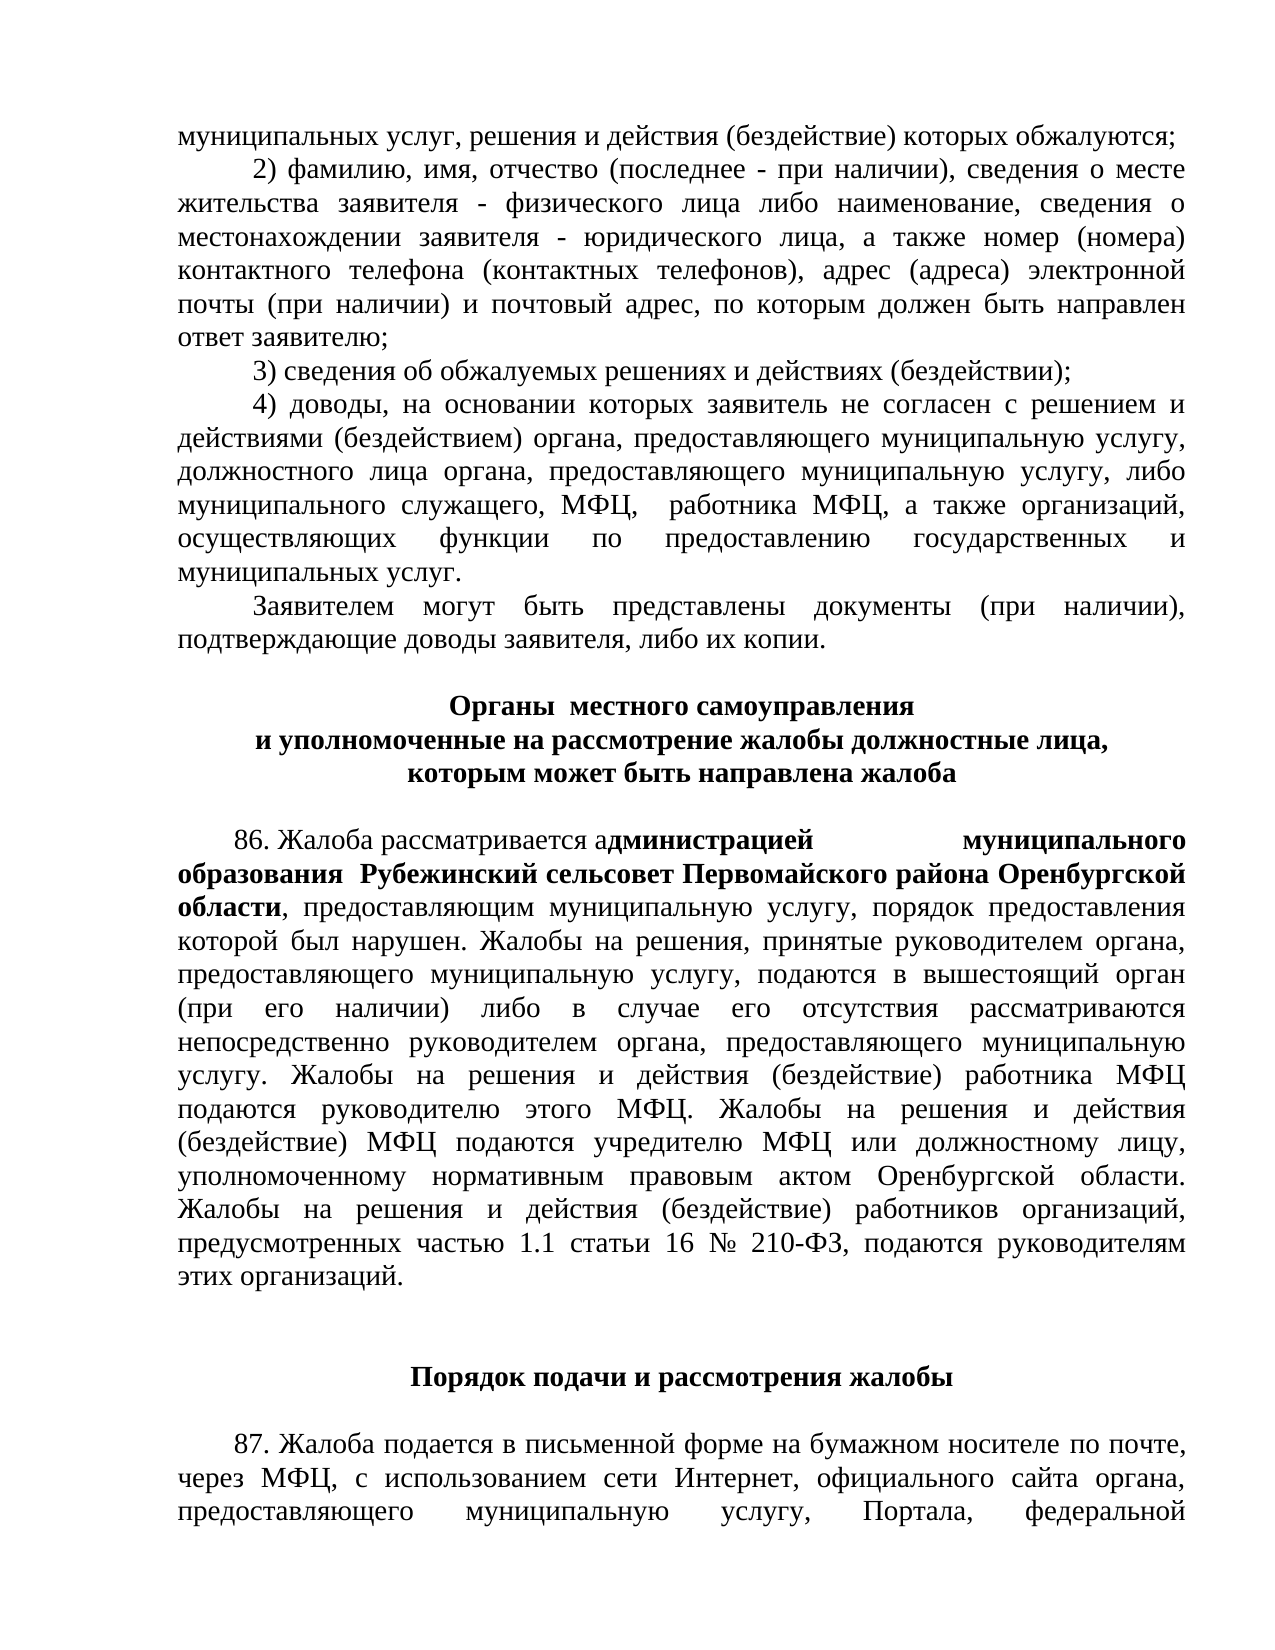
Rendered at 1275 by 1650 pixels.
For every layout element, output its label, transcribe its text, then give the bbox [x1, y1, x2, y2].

text которым может быть направлена жалоба [177, 755, 1186, 789]
text Заявителем могут быть представлены документы (при наличии), подтверждающие доводы заявителя, либо их копии. [177, 588, 1186, 655]
text 86. Жалоба рассматривается администрацией муниципального образования Рубежинский сельсовет Первомайского района Оренбургской области, предоставляющим муниципальную услугу, порядок предоставления которой был нарушен. Жалобы на решения, принятые руководителем органа, предоставляющего муниципальную услугу, подаются в вышестоящий орган (при его наличии) либо в случае его отсутствия рассматриваются непосредственно руководителем органа, предоставляющего муниципальную услугу. Жалобы на решения и действия (бездействие) работника МФЦ подаются руководителю этого МФЦ. Жалобы на решения и действия (бездействие) МФЦ подаются учредителю МФЦ или должностному лицу, уполномоченному нормативным правовым актом Оренбургской области. Жалобы на решения и действия (бездействие) работников организаций, предусмотренных частью 1.1 статьи 16 № 210-ФЗ, подаются руководителям этих организаций. [177, 822, 1186, 1292]
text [177, 1426, 1186, 1527]
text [177, 118, 1186, 152]
text Органы местного самоуправления и уполномоченные на рассмотрение жалобы должностные лица, [177, 688, 1186, 755]
text Порядок подачи и рассмотрения жалобы [177, 1359, 1186, 1393]
text 3) сведения об обжалуемых решениях и действиях (бездействии); [177, 353, 1186, 386]
text 2) фамилию, имя, отчество (последнее - при наличии), сведения о месте жительства заявителя - физического лица либо наименование, сведения о местонахождении заявителя - юридического лица, а также номер (номера) контактного телефона (контактных телефонов), адрес (адреса) электронной почты (при наличии) и почтовый адрес, по которым должен быть направлен ответ заявителю; [177, 152, 1186, 353]
text 4) доводы, на основании которых заявитель не согласен с решением и действиями (бездействием) органа, предоставляющего муниципальную услугу, должностного лица органа, предоставляющего муниципальную услугу, либо муниципального служащего, МФЦ, работника МФЦ, а также организаций, осуществляющих функции по предоставлению государственных и муниципальных услуг. [177, 386, 1186, 588]
